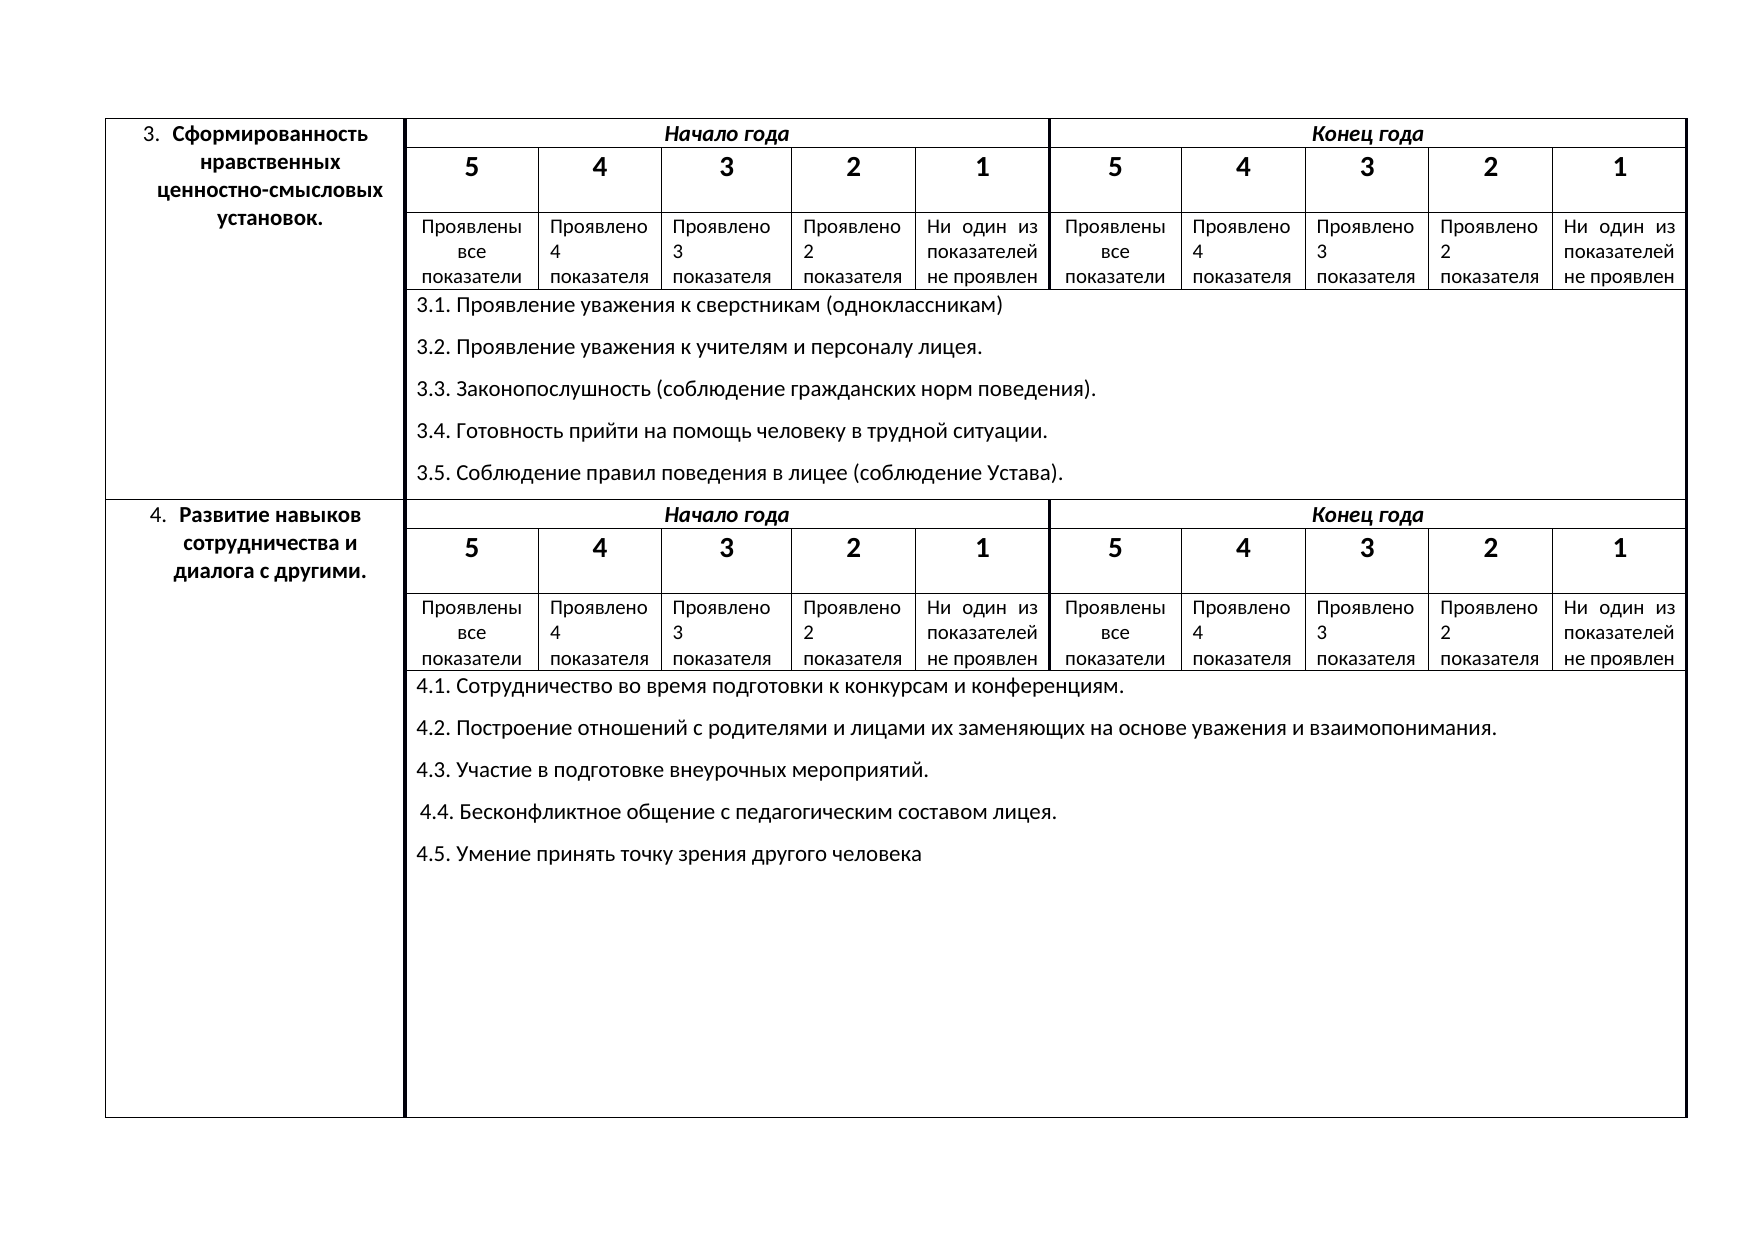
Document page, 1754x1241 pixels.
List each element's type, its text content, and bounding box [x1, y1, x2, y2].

table_cell Проявлено 4 показателя [539, 594, 661, 670]
table_cell 3 [1306, 529, 1428, 593]
table_cell 3.1. Проявление уважения к сверстникам (одноклассникам) 3.2. Проявление уважения к учителям и персоналу лицея. 3.3. Законопослушность (соблюдение гражданских норм поведения). 3.4. Готовность прийти на помощь человеку в трудной ситуации. 3.5. Соблюдение правил поведения в лицее (соблюдение Устава). [407, 290, 1685, 499]
table_cell Ни один из показателей не проявлен [916, 594, 1048, 670]
table_cell Проявлено 3 показателя [1306, 594, 1428, 670]
table_cell 2 [1429, 148, 1552, 212]
table_cell 3 [662, 148, 791, 212]
table_cell Проявлено 4 показателя [1182, 594, 1305, 670]
table_cell Проявлено 2 показателя [792, 594, 915, 670]
table_cell Проявлено 4 показателя [539, 213, 661, 289]
table_cell Ни один из показателей не проявлен [1553, 594, 1685, 670]
table_cell 5 [407, 529, 538, 593]
table_cell Развитие навыков сотрудничества и диалога с другими. [106, 500, 403, 1117]
table_cell 4 [539, 529, 661, 593]
table_cell Проявлены все показатели [1051, 594, 1181, 670]
table_cell 5 [407, 148, 538, 212]
table_cell Конец года [1051, 500, 1685, 528]
table_cell 4 [1182, 148, 1305, 212]
table_cell Конец года [1051, 119, 1685, 147]
table_cell 1 [916, 529, 1048, 593]
table_cell 1 [916, 148, 1048, 212]
table_cell Проявлены все показатели [407, 213, 538, 289]
table_cell 1 [1553, 148, 1685, 212]
table_cell 3 [662, 529, 791, 593]
table_cell Начало года [407, 119, 1048, 147]
table_cell Начало года [407, 500, 1048, 528]
table_cell Проявлено 3 показателя [1306, 213, 1428, 289]
table_cell 5 [1051, 148, 1181, 212]
table_cell Проявлено 3 показателя [662, 594, 791, 670]
table_cell Сформированность нравственных ценностно-смысловых установок. [106, 119, 403, 499]
table_cell 2 [792, 529, 915, 593]
table_cell Проявлено 4 показателя [1182, 213, 1305, 289]
table_cell Проявлены все показатели [1051, 213, 1181, 289]
table_cell Проявлено 2 показателя [1429, 213, 1552, 289]
table_cell 3 [1306, 148, 1428, 212]
table_cell 4.1. Сотрудничество во время подготовки к конкурсам и конференциям. 4.2. Построение отношений с родителями и лицами их заменяющих на основе уважения и взаимопонимания. 4.3. Участие в подготовке внеурочных мероприятий. 4.4. Бесконфликтное общение с педагогическим составом лицея. 4.5. Умение принять точку зрения другого человека [407, 671, 1685, 1117]
table_cell Проявлены все показатели [407, 594, 538, 670]
table_cell Ни один из показателей не проявлен [916, 213, 1048, 289]
table_cell Проявлено 3 показателя [662, 213, 791, 289]
table_cell Проявлено 2 показателя [1429, 594, 1552, 670]
table_cell 5 [1051, 529, 1181, 593]
table_cell Ни один из показателей не проявлен [1553, 213, 1685, 289]
table_cell 2 [792, 148, 915, 212]
table_cell Проявлено 2 показателя [792, 213, 915, 289]
table_cell 2 [1429, 529, 1552, 593]
table_cell 4 [1182, 529, 1305, 593]
table_cell 4 [539, 148, 661, 212]
table_cell 1 [1553, 529, 1685, 593]
